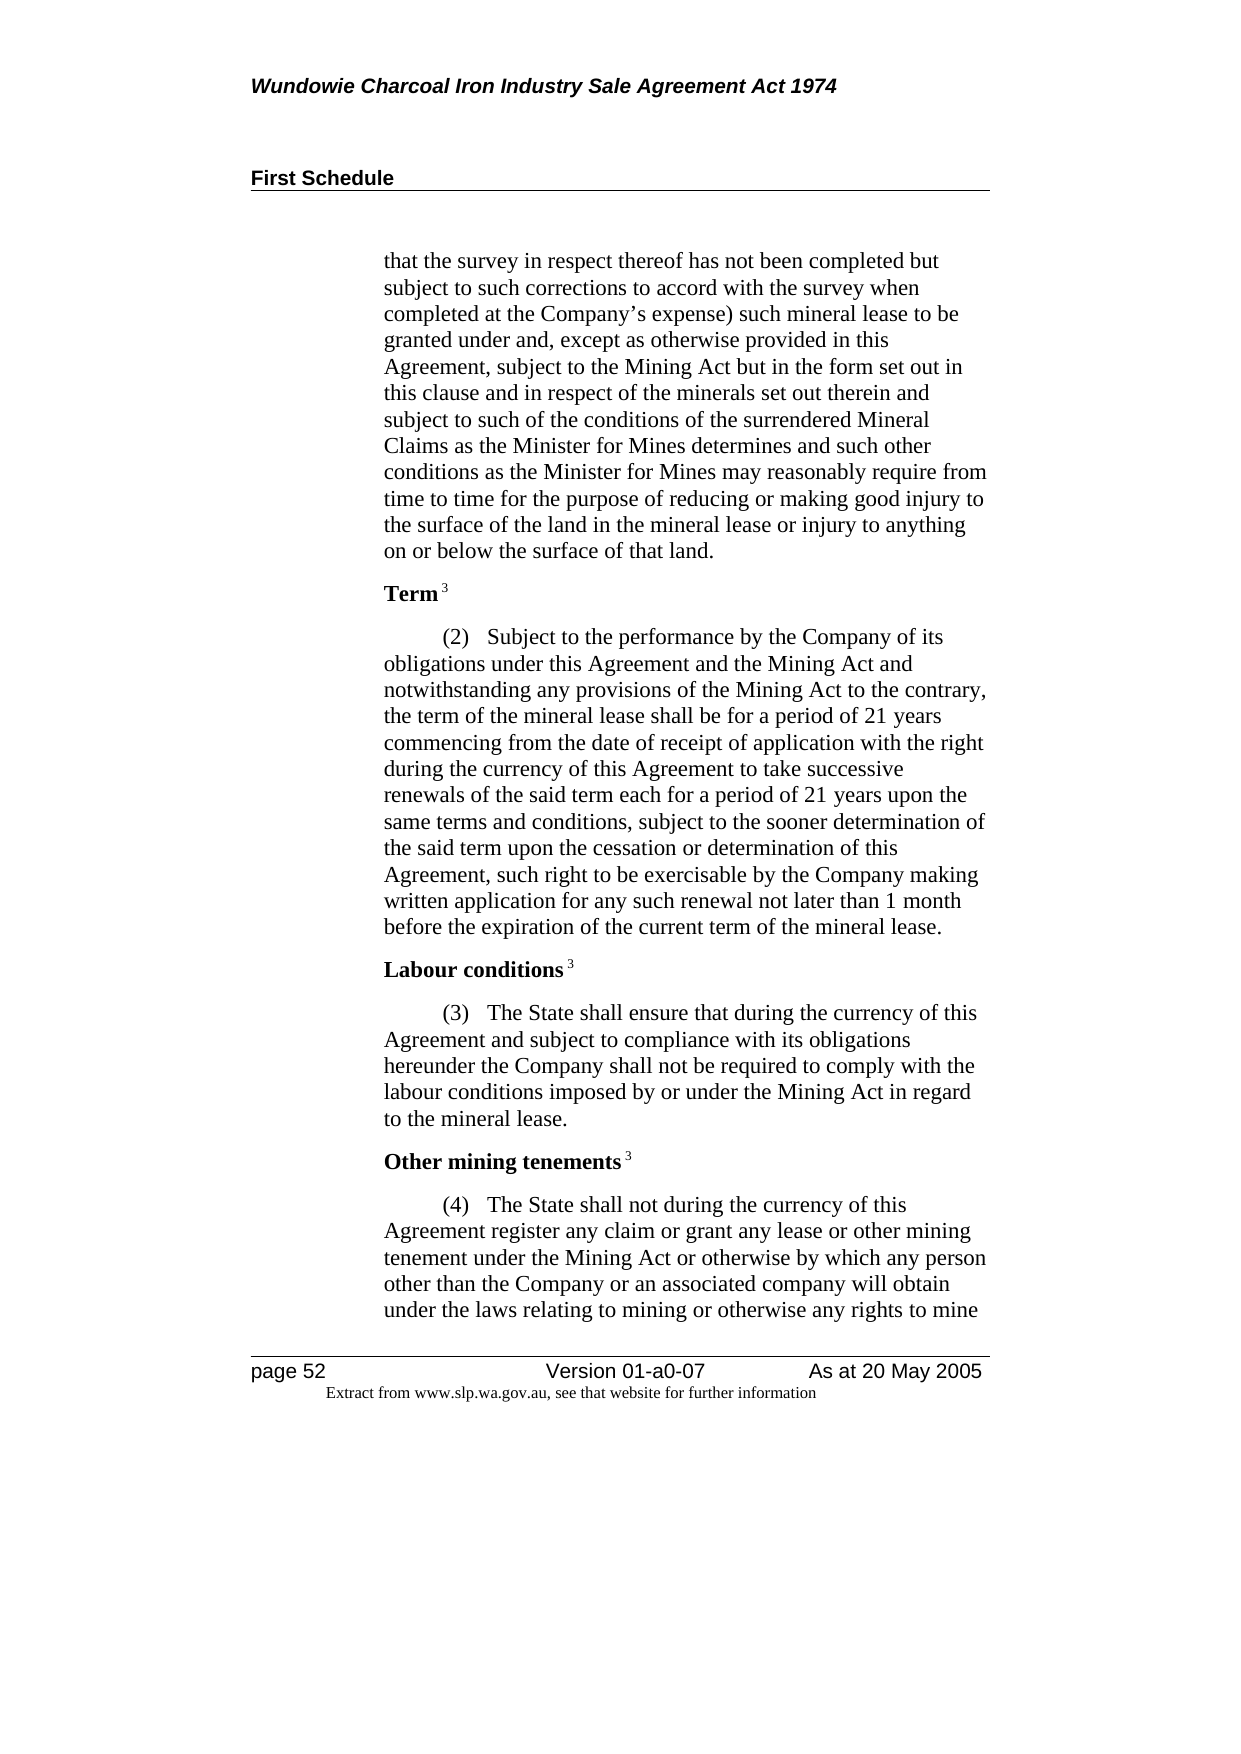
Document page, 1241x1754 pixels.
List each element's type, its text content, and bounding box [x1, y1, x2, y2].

text (2) Subject to the performance by the Company of its obligations under this Agreement and the Mining Act and notwithstanding any provisions of the Mining Act to the contrary, the term of the mineral lease shall be for a period of 21 years commencing from the date of receipt of application with the right during the currency of this Agreement to take successive renewals of the said term each for a period of 21 years upon the same terms and conditions, subject to the sooner determination of the said term upon the cessation or determination of this Agreement, such right to be exercisable by the Company making written application for any such renewal not later than 1 month before the expiration of the current term of the mineral lease. [383, 623, 990, 940]
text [383, 247, 990, 564]
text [383, 1191, 990, 1323]
text (3) The State shall ensure that during the currency of this Agreement and subject to compliance with its obligations hereunder the Company shall not be required to comply with the labour conditions imposed by or under the Mining Act in regard to the mineral lease. [383, 999, 990, 1131]
text Labour conditions 3 [383, 956, 990, 983]
text Term 3 [383, 580, 990, 607]
text Other mining tenements 3 [383, 1148, 990, 1174]
